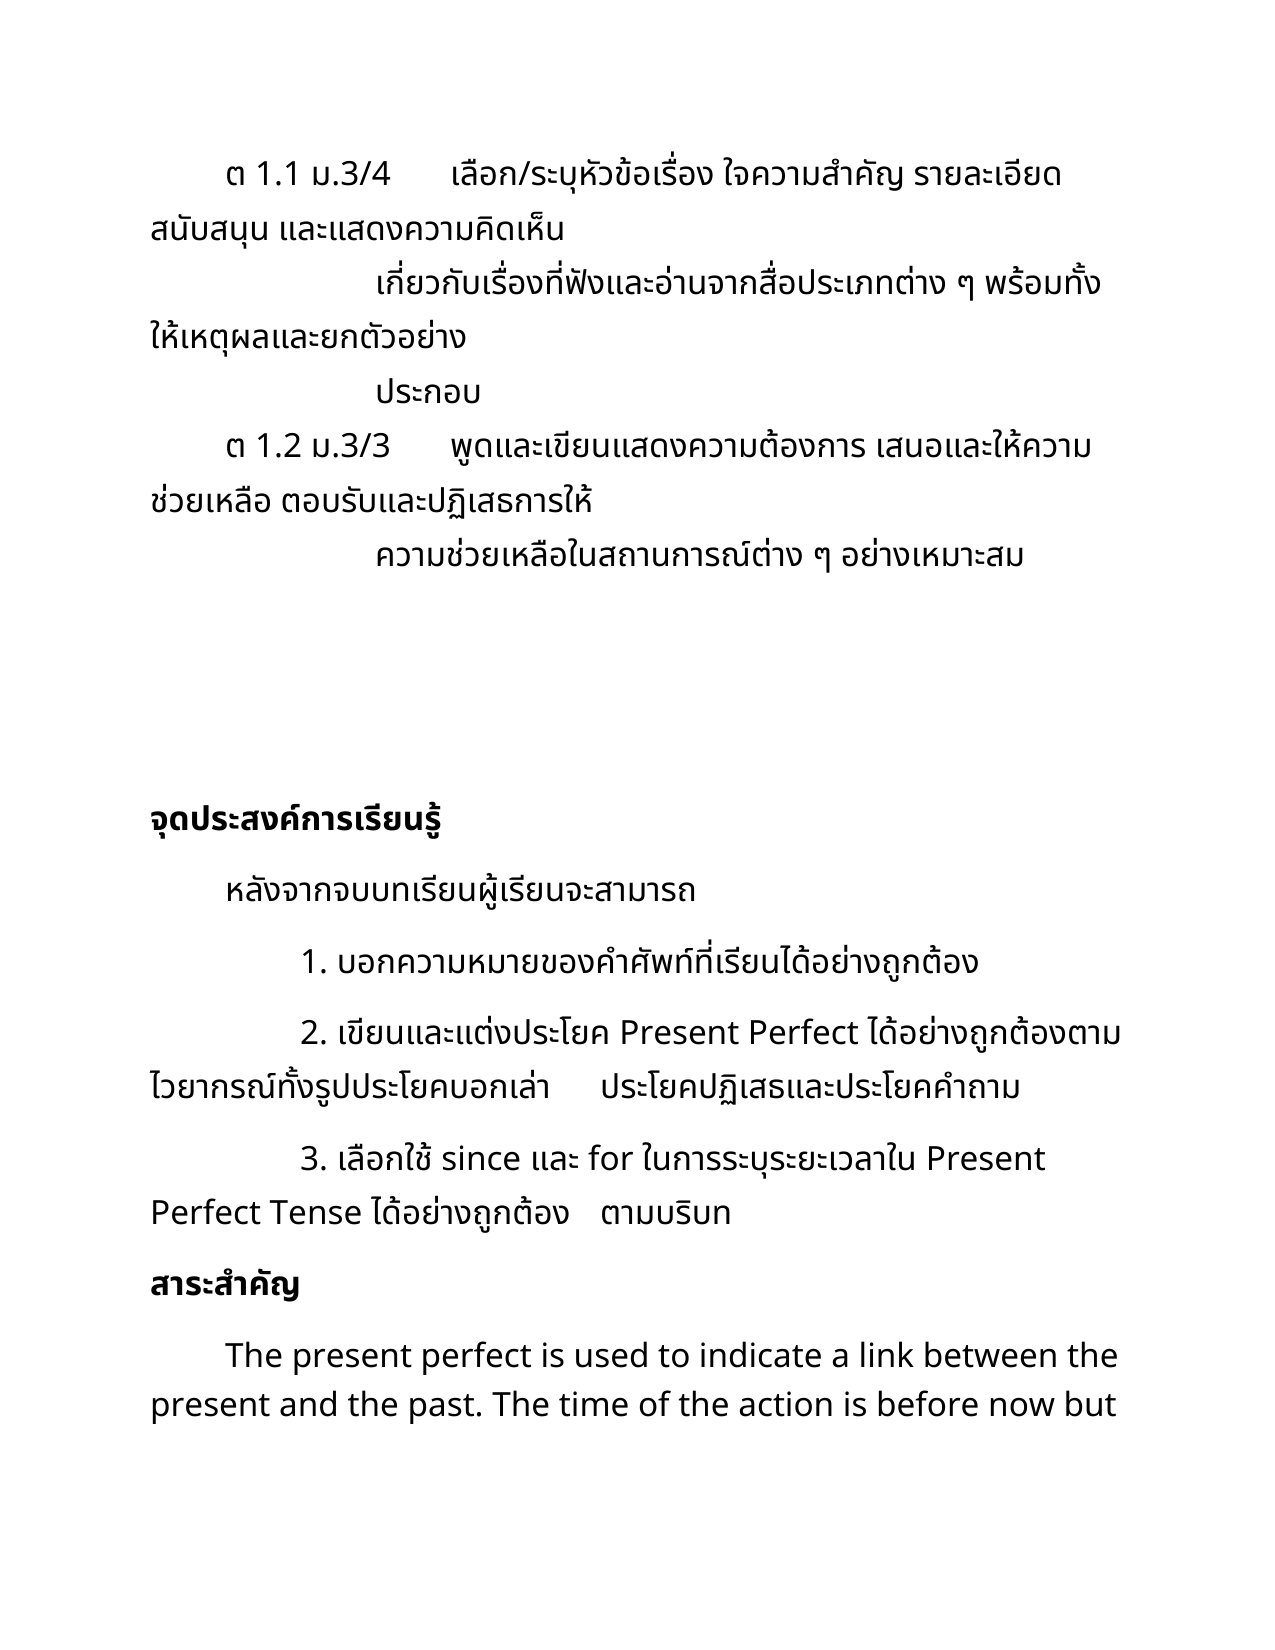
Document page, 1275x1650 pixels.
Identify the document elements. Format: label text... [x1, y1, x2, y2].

text ประกอบ [150, 368, 1125, 418]
text ความช่วยเหลือในสถานการณ์ต่าง ๆ อย่างเหมาะสม [150, 531, 1125, 581]
text ต 1.1 ม.3/4 เลือก/ระบุหัวข้อเรื่อง ใจความสำคัญ รายละเอียดสนับสนุน และแสดงความคิดเห็น [150, 150, 1125, 255]
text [150, 1331, 1125, 1426]
text สาระสำคัญ [150, 1260, 1125, 1311]
text ต 1.2 ม.3/3 พูดและเขียนแสดงความต้องการ เสนอและให้ความช่วยเหลือ ตอบรับและปฏิเสธการให้ [150, 422, 1125, 527]
text หลังจากจบบทเรียนผู้เรียนจะสามารถ [150, 866, 1125, 917]
text เกี่ยวกับเรื่องที่ฟังและอ่านจากสื่อประเภทต่าง ๆ พร้อมทั้งให้เหตุผลและยกตัวอย่าง [150, 259, 1125, 364]
text 1. บอกความหมายของคำศัพท์ที่เรียนได้อย่างถูกต้อง [150, 937, 1125, 988]
text 2. เขียนและแต่งประโยค Present Perfect ได้อย่างถูกต้องตามไวยากรณ์ทั้งรูปประโยคบอกเล่า ประโยคปฏิเสธและประโยคคำถาม [150, 1009, 1125, 1114]
text 3. เลือกใช้ since และ for ในการระบุระยะเวลาใน Present Perfect Tense ได้อย่างถูกต้อง ตามบริบท [150, 1134, 1125, 1240]
text จุดประสงค์การเรียนรู้ [150, 795, 1125, 846]
